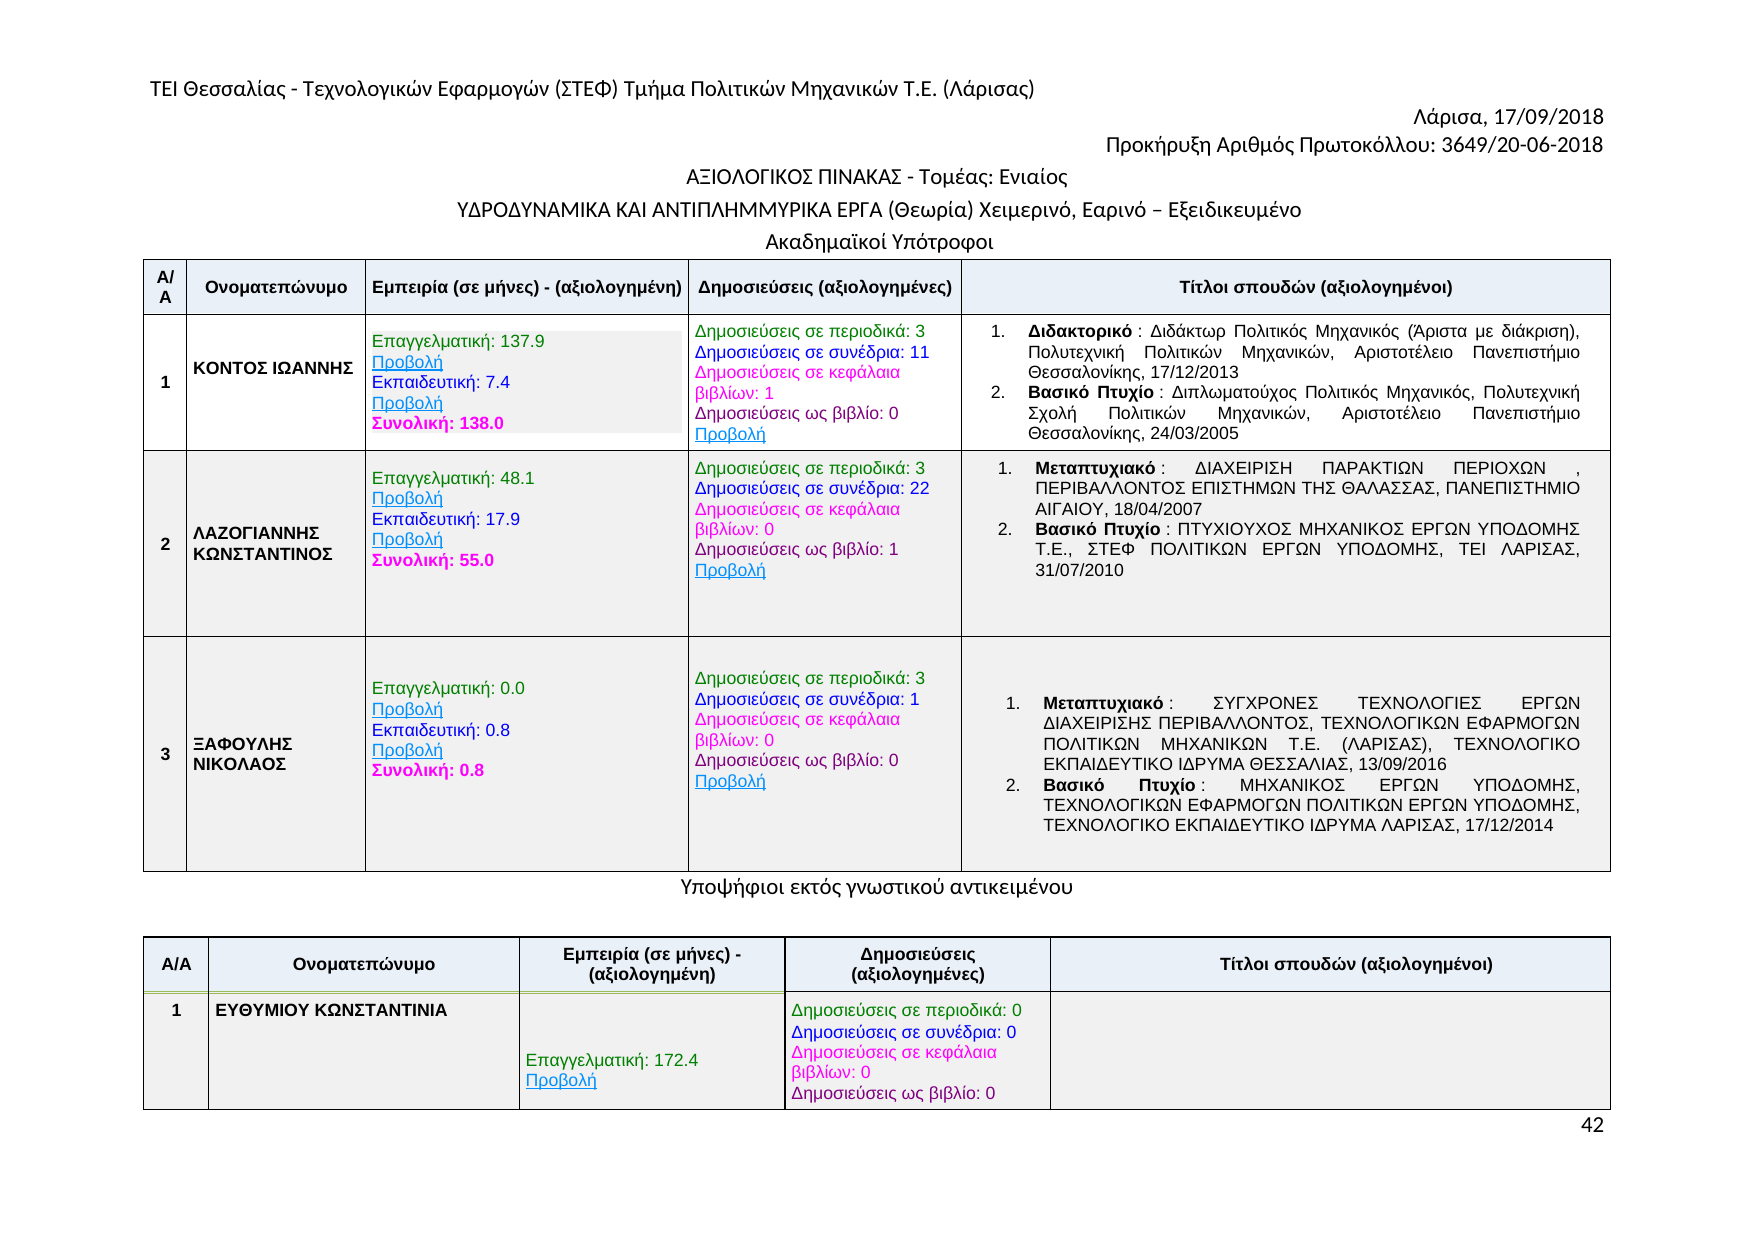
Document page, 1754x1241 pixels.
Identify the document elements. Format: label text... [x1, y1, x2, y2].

table_cell Επαγγελματική: 48.1 Προβολή Εκπαιδευτική: 17.9 Προβολή Συνολική: 55.0 [366, 451, 688, 636]
table_header Τίτλοι σπουδών (αξιολογημένοι) [962, 260, 1610, 313]
table_header Τίτλοι σπουδών (αξιολογημένοι) [1051, 938, 1610, 991]
table_header Εμπειρία (σε μήνες) - (αξιολογημένη) [366, 260, 688, 313]
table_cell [520, 994, 784, 1109]
table_cell Μεταπτυχιακό : ΣΥΓΧΡΟΝΕΣ ΤΕΧΝΟΛΟΓΙΕΣ ΕΡΓΩΝ ΔΙΑΧΕΙΡΙΣΗΣ ΠΕΡΙΒΑΛΛΟΝΤΟΣ, ΤΕΧΝΟΛΟΓΙΚΩΝ ΕΦΑΡΜΟΓΩΝ ΠΟΛΙΤΙΚΩΝ ΜΗΧΑΝΙΚΩΝ Τ.Ε. (ΛΑΡΙΣΑΣ), ΤΕΧΝΟΛΟΓΙΚΟ ΕΚΠΑΙΔΕΥΤΙΚΟ ΙΔΡΥΜΑ ΘΕΣΣΑΛΙΑΣ, 13/09/2016 Βασικό Πτυχίο : ΜΗΧΑΝΙΚΟΣ ΕΡΓΩΝ ΥΠΟΔΟΜΗΣ, ΤΕΧΝΟΛΟΓΙΚΩΝ ΕΦΑΡΜΟΓΩΝ ΠΟΛΙΤΙΚΩΝ ΕΡΓΩΝ ΥΠΟΔΟΜΗΣ, ΤΕΧΝΟΛΟΓΙΚΟ ΕΚΠΑΙΔΕΥΤΙΚΟ ΙΔΡΥΜΑ ΛΑΡΙΣΑΣ, 17/12/2014 [962, 637, 1610, 871]
table_cell ΚΟΝΤΟΣ ΙΩΑΝΝΗΣ [187, 315, 365, 450]
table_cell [786, 992, 1050, 1109]
table_header Α/Α [144, 260, 186, 313]
text ΑΞΙΟΛΟΓΙΚΟΣ ΠΙΝΑΚΑΣ - Τομέας: Ενιαίος [150, 162, 1604, 191]
table_cell [1051, 992, 1610, 1109]
table_header Δημοσιεύσεις (αξιολογημένες) [689, 260, 961, 313]
table_cell Διδακτορικό : Διδάκτωρ Πολιτικός Μηχανικός (Άριστα με διάκριση), Πολυτεχνική Πολιτικών Μηχανικών, Αριστοτέλειο Πανεπιστήμιο Θεσσαλονίκης, 17/12/2013 Βασικό Πτυχίο : Διπλωματούχος Πολιτικός Μηχανικός, Πολυτεχνική Σχολή Πολιτικών Μηχανικών, Αριστοτέλειο Πανεπιστήμιο Θεσσαλονίκης, 24/03/2005 [962, 315, 1610, 450]
table_header Α/Α [144, 938, 208, 991]
text Ακαδημαϊκοί Υπότροφοι [150, 227, 1604, 255]
table_cell ΕΥΘΥΜΙΟΥ ΚΩΝΣΤΑΝΤΙΝΙΑ [209, 994, 519, 1109]
table_cell Δημοσιεύσεις σε περιοδικά: 3 Δημοσιεύσεις σε συνέδρια: 11 Δημοσιεύσεις σε κεφάλαια βιβλίων: 1 Δημοσιεύσεις ως βιβλίο: 0 Προβολή [689, 315, 961, 450]
table_cell 2 [144, 451, 186, 636]
table_header Εμπειρία (σε μήνες) - (αξιολογημένη) [520, 938, 784, 991]
table_header Ονoματεπώνυμο [187, 260, 365, 313]
table_header Δημοσιεύσεις (αξιολογημένες) [786, 938, 1050, 991]
table_cell 3 [144, 637, 186, 871]
table_cell Επαγγελματική: 137.9 Προβολή Εκπαιδευτική: 7.4 Προβολή Συνολική: 138.0 [366, 315, 688, 450]
table_cell ΛΑΖΟΓΙΑΝΝΗΣ ΚΩΝΣΤΑΝΤΙΝΟΣ [187, 451, 365, 636]
table_cell 1 [144, 994, 208, 1109]
text ΥΔΡΟΔΥΝΑΜΙΚΑ ΚΑΙ ΑΝΤΙΠΛΗΜΜΥΡΙΚΑ ΕΡΓΑ (Θεωρία) Χειμερινό, Εαρινό – Εξειδικευμένο [150, 195, 1604, 223]
table_cell Μεταπτυχιακό : ΔΙΑΧΕΙΡΙΣΗ ΠΑΡΑΚΤΙΩΝ ΠΕΡΙΟΧΩΝ , ΠΕΡΙΒΑΛΛΟΝΤΟΣ ΕΠΙΣΤΗΜΩΝ ΤΗΣ ΘΑΛΑΣΣΑΣ, ΠΑΝΕΠΙΣΤΗΜΙΟ ΑΙΓΑΙΟΥ, 18/04/2007 Βασικό Πτυχίο : ΠΤΥΧΙΟΥΧΟΣ ΜΗΧΑΝΙΚΟΣ ΕΡΓΩΝ ΥΠΟΔΟΜΗΣ Τ.Ε., ΣΤΕΦ ΠΟΛΙΤΙΚΩΝ ΕΡΓΩΝ ΥΠΟΔΟΜΗΣ, ΤΕΙ ΛΑΡΙΣΑΣ, 31/07/2010 [962, 451, 1610, 636]
table_header Ονoματεπώνυμο [209, 938, 519, 991]
table_cell 1 [144, 315, 186, 450]
text Υποψήφιοι εκτός γνωστικού αντικειμένου [150, 872, 1604, 900]
table_cell Δημοσιεύσεις σε περιοδικά: 3 Δημοσιεύσεις σε συνέδρια: 1 Δημοσιεύσεις σε κεφάλαια βιβλίων: 0 Δημοσιεύσεις ως βιβλίο: 0 Προβολή [689, 637, 961, 871]
table_cell Δημοσιεύσεις σε περιοδικά: 3 Δημοσιεύσεις σε συνέδρια: 22 Δημοσιεύσεις σε κεφάλαια βιβλίων: 0 Δημοσιεύσεις ως βιβλίο: 1 Προβολή [689, 451, 961, 636]
table_cell ΞΑΦΟΥΛΗΣ ΝΙΚΟΛΑΟΣ [187, 637, 365, 871]
table_cell Επαγγελματική: 0.0 Προβολή Εκπαιδευτική: 0.8 Προβολή Συνολική: 0.8 [366, 637, 688, 871]
